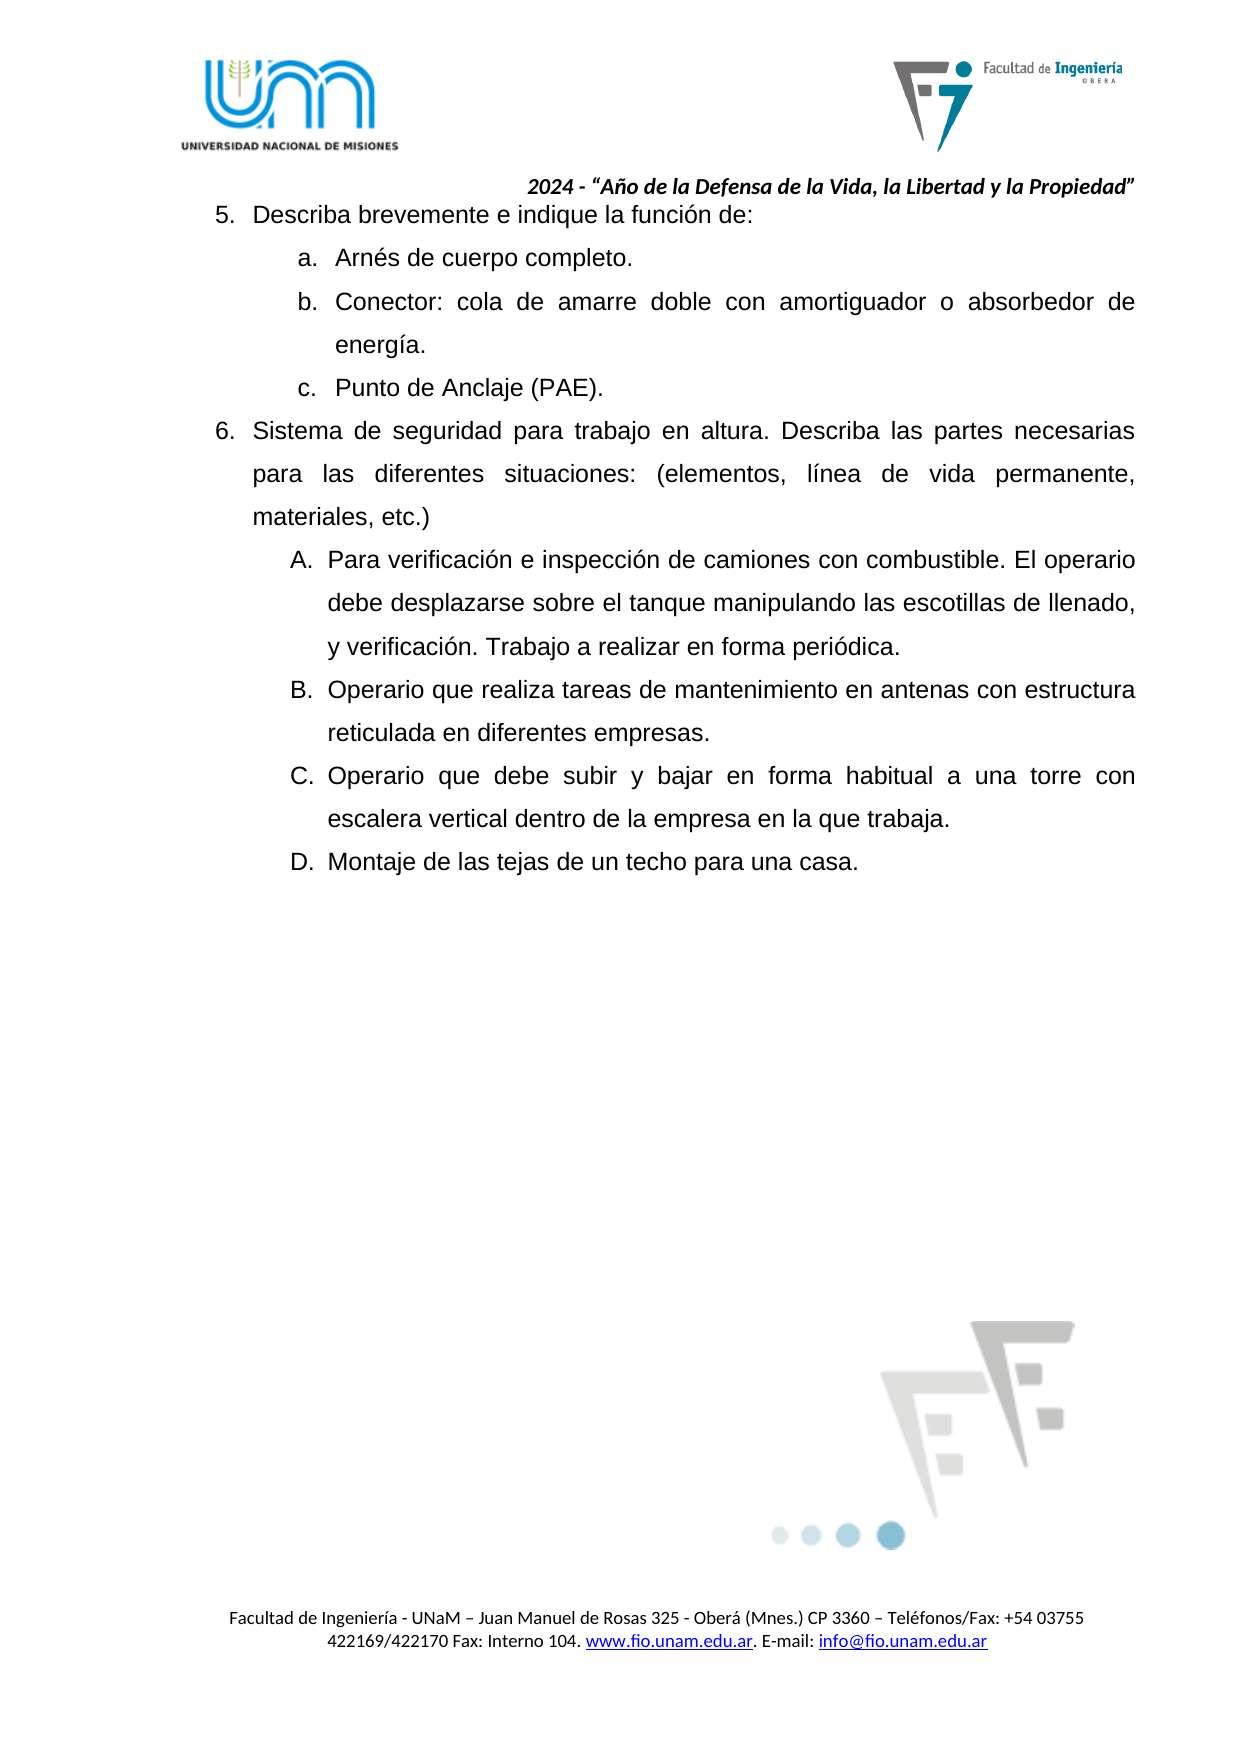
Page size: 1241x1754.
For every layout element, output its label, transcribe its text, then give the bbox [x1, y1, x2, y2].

list Operario que debe subir y bajar en forma habitual a una torre con escalera vertical dentro de la empresa en la que trabaja. [290, 761, 1137, 833]
picture [893, 61, 1123, 152]
list Para verificación e inspección de camiones con combustible. El operario debe desplazarse sobre el tanque manipulando las escotillas de llenado, y verificación. Trabajo a realizar en forma periódica. [290, 545, 1137, 660]
list Montaje de las tejas de un techo para una casa. [290, 847, 1137, 876]
list Conector: cola de amarre doble con amortiguador o absorbedor de energía. [297, 286, 1137, 358]
picture [771, 1321, 1075, 1550]
picture [1098, 61, 1123, 69]
list Arnés de cuerpo completo. [297, 243, 1137, 272]
list Describa brevemente e indique la función de: [215, 200, 1137, 229]
list Punto de Anclaje (PAE). [297, 373, 1137, 401]
picture [177, 52, 403, 160]
list Sistema de seguridad para trabajo en altura. Describa las partes necesarias para las diferentes situaciones: (elementos, línea de vida permanente, materiales, etc.) [215, 416, 1137, 531]
list Operario que realiza tareas de mantenimiento en antenas con estructura reticulada en diferentes empresas. [290, 674, 1137, 746]
